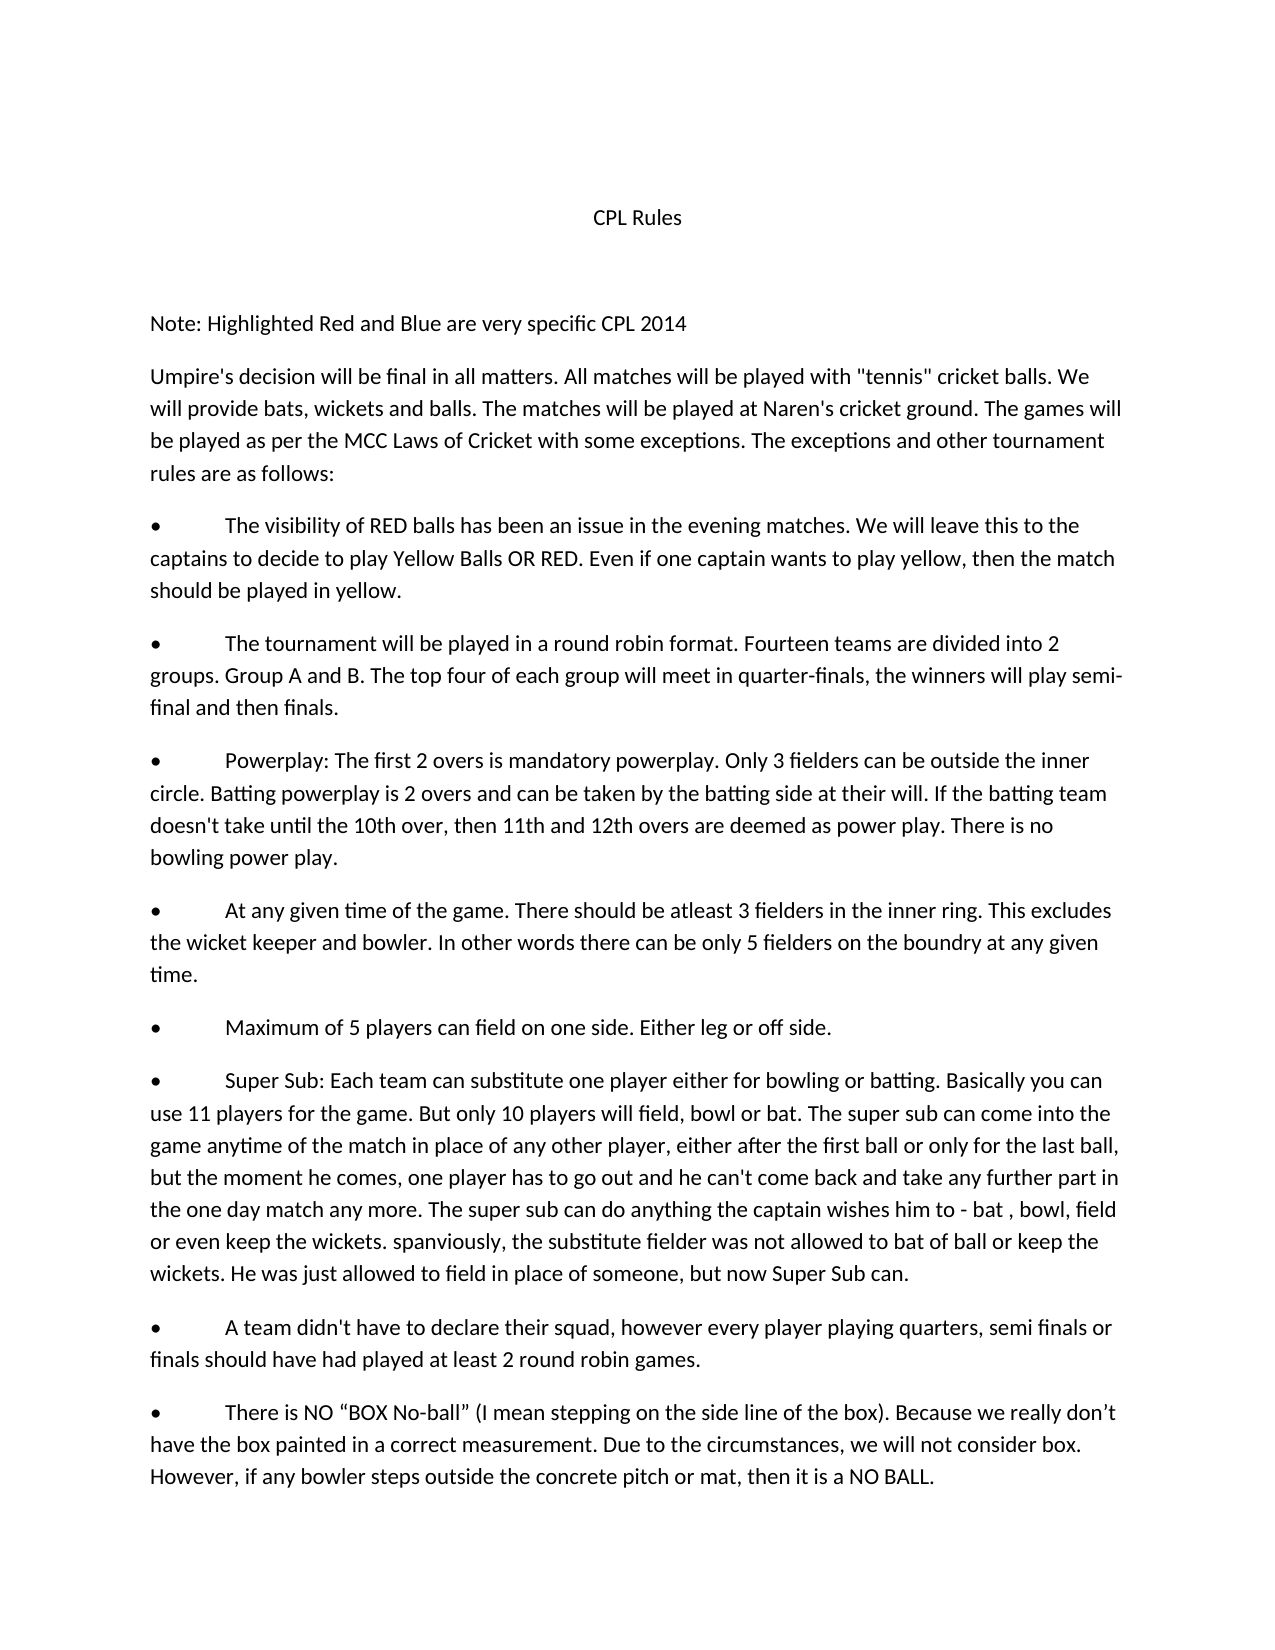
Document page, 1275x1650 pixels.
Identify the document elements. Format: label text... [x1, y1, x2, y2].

text Umpire's decision will be final in all matters. All matches will be played with "tennis" cricket balls. We will provide bats, wickets and balls. The matches will be played at Naren's cricket ground. The games will be played as per the MCC Laws of Cricket with some exceptions. The exceptions and other tournament rules are as follows: [150, 362, 1125, 487]
text • Maximum of 5 players can field on one side. Either leg or off side. [150, 1013, 1125, 1041]
text • There is NO “BOX No-ball” (I mean stepping on the side line of the box). Because we really don’t have the box painted in a correct measurement. Due to the circumstances, we will not consider box. However, if any bowler steps outside the concrete pitch or mat, then it is a NO BALL. [150, 1398, 1125, 1490]
text • At any given time of the game. There should be atleast 3 fielders in the inner ring. This excludes the wicket keeper and bowler. In other words there can be only 5 fielders on the boundry at any given time. [150, 896, 1125, 988]
text • The visibility of RED balls has been an issue in the evening matches. We will leave this to the captains to decide to play Yellow Balls OR RED. Even if one captain wants to play yellow, then the match should be played in yellow. [150, 512, 1125, 604]
text • A team didn't have to declare their squad, however every player playing quarters, semi finals or finals should have had played at least 2 round robin games. [150, 1313, 1125, 1373]
text • Powerplay: The first 2 overs is mandatory powerplay. Only 3 fielders can be outside the inner circle. Batting powerplay is 2 overs and can be taken by the batting side at their will. If the batting team doesn't take until the 10th over, then 11th and 12th overs are deemed as power play. There is no bowling power play. [150, 746, 1125, 871]
text Note: Highlighted Red and Blue are very specific CPL 2014 [150, 309, 1125, 337]
text CPL Rules [150, 203, 1125, 231]
text • Super Sub: Each team can substitute one player either for bowling or batting. Basically you can use 11 players for the game. But only 10 players will field, bowl or bat. The super sub can come into the game anytime of the match in place of any other player, either after the first ball or only for the last ball, but the moment he comes, one player has to go out and he can't come back and take any further part in the one day match any more. The super sub can do anything the captain wishes him to - bat , bowl, field or even keep the wickets. spanviously, the substitute fielder was not allowed to bat of ball or keep the wickets. He was just allowed to field in place of someone, but now Super Sub can. [150, 1066, 1125, 1288]
text • The tournament will be played in a round robin format. Fourteen teams are divided into 2 groups. Group A and B. The top four of each group will meet in quarter-finals, the winners will play semi-final and then finals. [150, 629, 1125, 721]
